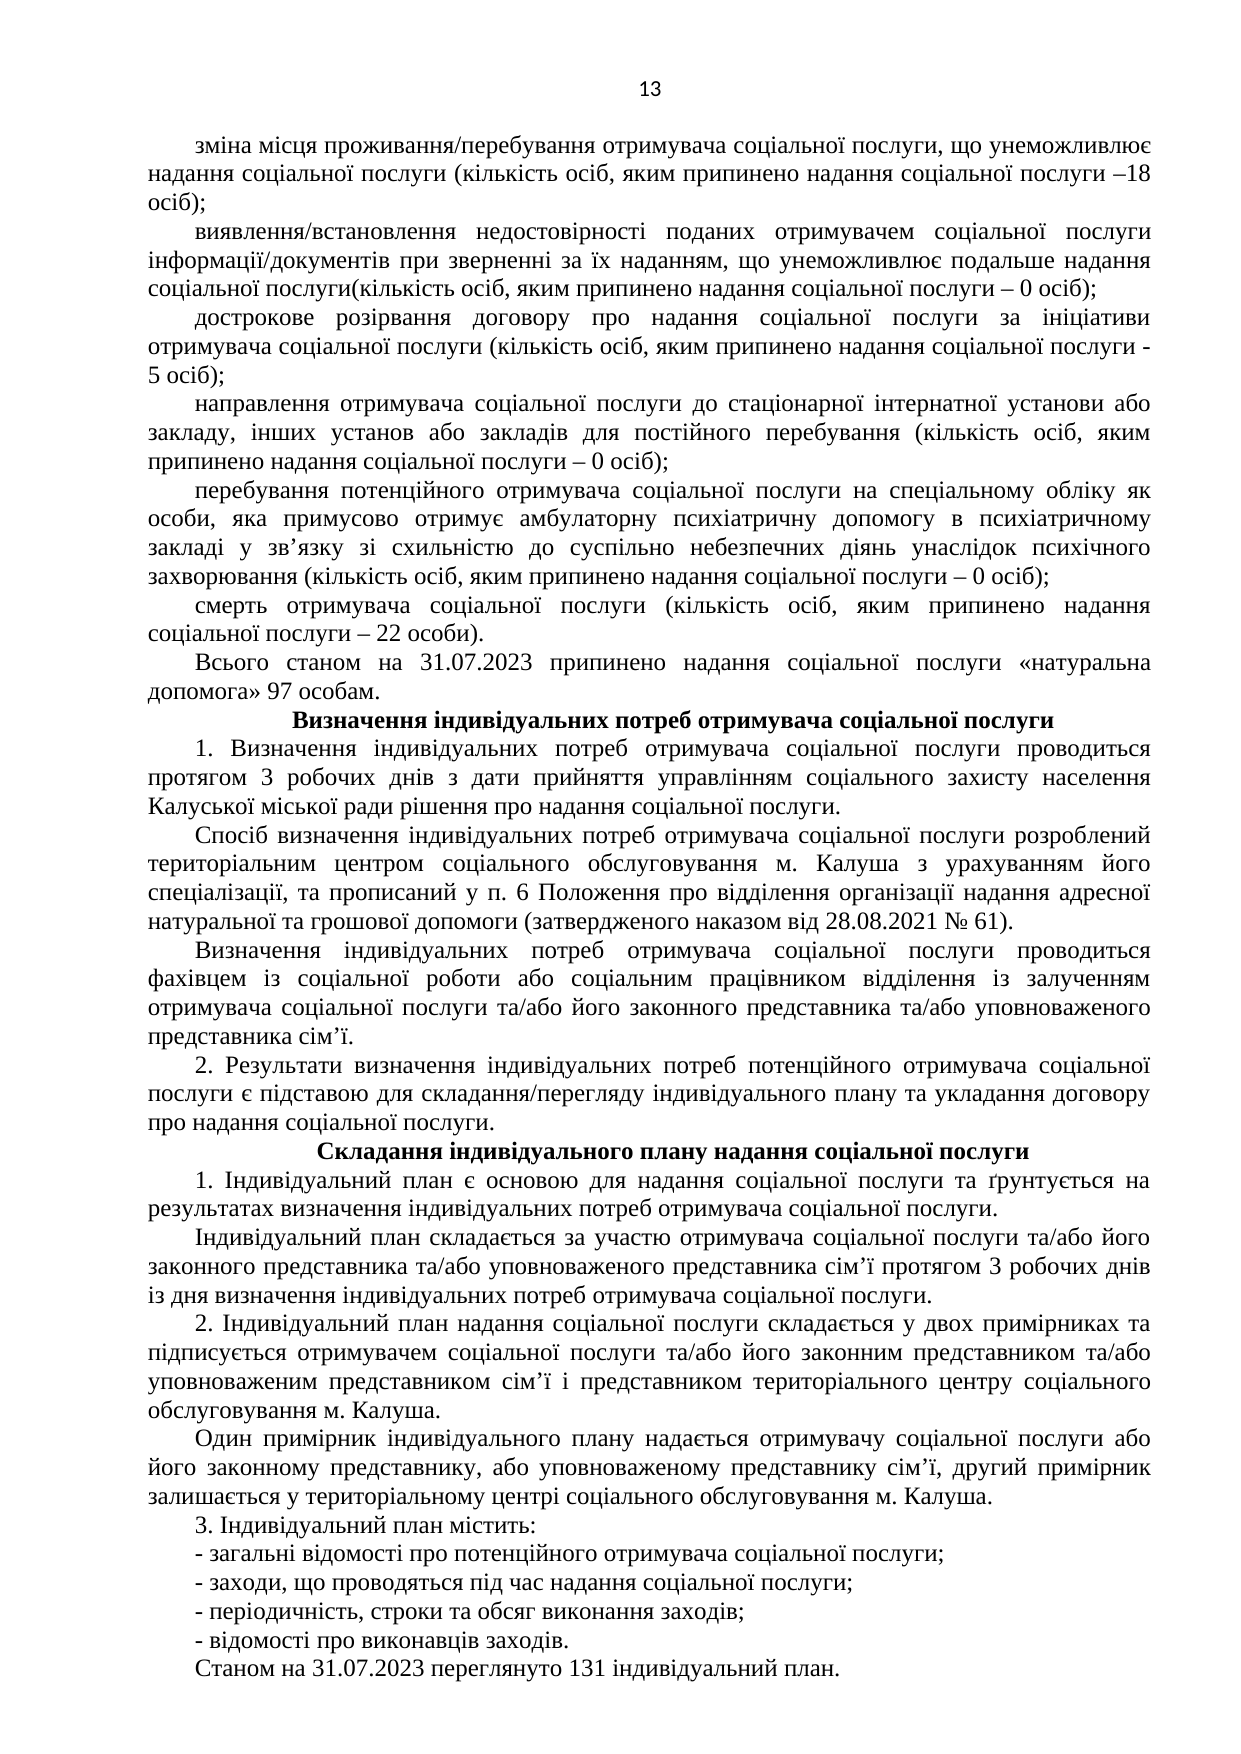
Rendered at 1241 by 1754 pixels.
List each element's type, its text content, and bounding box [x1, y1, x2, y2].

text зміна місця проживання/перебування отримувача соціальної послуги, що унеможливлює надання соціальної послуги (кількість осіб, яким припинено надання соціальної послуги –18 осіб); [148, 130, 1152, 216]
text 1. Індивідуальний план є основою для надання соціальної послуги та ґрунтується на результатах визначення індивідуальних потреб отримувача соціальної послуги. [148, 1165, 1152, 1222]
text Складання індивідуального плану надання соціальної послуги [148, 1136, 1152, 1165]
text 3. Індивідуальний план містить: [148, 1510, 1152, 1538]
text Індивідуальний план складається за участю отримувача соціальної послуги та/або його законного представника та/або уповноваженого представника сім’ї протягом 3 робочих днів із дня визначення індивідуальних потреб отримувача соціальної послуги. [148, 1222, 1152, 1308]
text 2. Результати визначення індивідуальних потреб потенційного отримувача соціальної послуги є підставою для складання/перегляду індивідуального плану та укладання договору про надання соціальної послуги. [148, 1050, 1152, 1136]
text - періодичність, строки та обсяг виконання заходів; [148, 1596, 1152, 1625]
text 2. Індивідуальний план надання соціальної послуги складається у двох примірниках та підписується отримувачем соціальної послуги та/або його законним представником та/або уповноваженим представником сім’ї і представником територіального центру соціального обслуговування м. Калуша. [148, 1308, 1152, 1423]
text Станом на 31.07.2023 переглянуто 131 індивідуальний план. [148, 1653, 1152, 1682]
text направлення отримувача соціальної послуги до стаціонарної інтернатної установи або закладу, інших установ або закладів для постійного перебування (кількість осіб, яким припинено надання соціальної послуги – 0 осіб); [148, 388, 1152, 475]
text Спосіб визначення індивідуальних потреб отримувача соціальної послуги розроблений територіальним центром соціального обслуговування м. Калуша з урахуванням його спеціалізації, та прописаний у п. 6 Положення про відділення організації надання адресної натуральної та грошової допомоги (затвердженого наказом від 28.08.2021 № 61). [148, 820, 1152, 935]
text виявлення/встановлення недостовірності поданих отримувачем соціальної послуги інформації/документів при зверненні за їх наданням, що унеможливлює подальше надання соціальної послуги(кількість осіб, яким припинено надання соціальної послуги – 0 осіб); [148, 216, 1152, 302]
text Всього станом на 31.07.2023 припинено надання соціальної послуги «натуральна допомога» 97 особам. [148, 647, 1152, 705]
text Визначення індивідуальних потреб отримувача соціальної послуги проводиться фахівцем із соціальної роботи або соціальним працівником відділення із залученням отримувача соціальної послуги та/або його законного представника та/або уповноваженого представника сім’ї. [148, 935, 1152, 1050]
text - заходи, що проводяться під час надання соціальної послуги; [148, 1567, 1152, 1596]
text перебування потенційного отримувача соціальної послуги на спеціальному обліку як особи, яка примусово отримує амбулаторну психіатричну допомогу в психіатричному закладі у зв’язку зі схильністю до суспільно небезпечних діянь унаслідок психічного захворювання (кількість осіб, яким припинено надання соціальної послуги – 0 осіб); [148, 475, 1152, 590]
text Один примірник індивідуального плану надається отримувачу соціальної послуги або його законному представнику, або уповноваженому представнику сім’ї, другий примірник залишається у територіальному центрі соціального обслуговування м. Калуша. [148, 1423, 1152, 1510]
text - відомості про виконавців заходів. [148, 1625, 1152, 1653]
text 1. Визначення індивідуальних потреб отримувача соціальної послуги проводиться протягом 3 робочих днів з дати прийняття управлінням соціального захисту населення Калуської міської ради рішення про надання соціальної послуги. [148, 733, 1152, 820]
text - загальні відомості про потенційного отримувача соціальної послуги; [148, 1538, 1152, 1567]
text Визначення індивідуальних потреб отримувача соціальної послуги [148, 705, 1152, 733]
text дострокове розірвання договору про надання соціальної послуги за ініціативи отримувача соціальної послуги (кількість осіб, яким припинено надання соціальної послуги -5 осіб); [148, 302, 1152, 388]
text смерть отримувача соціальної послуги (кількість осіб, яким припинено надання соціальної послуги – 22 особи). [148, 590, 1152, 647]
